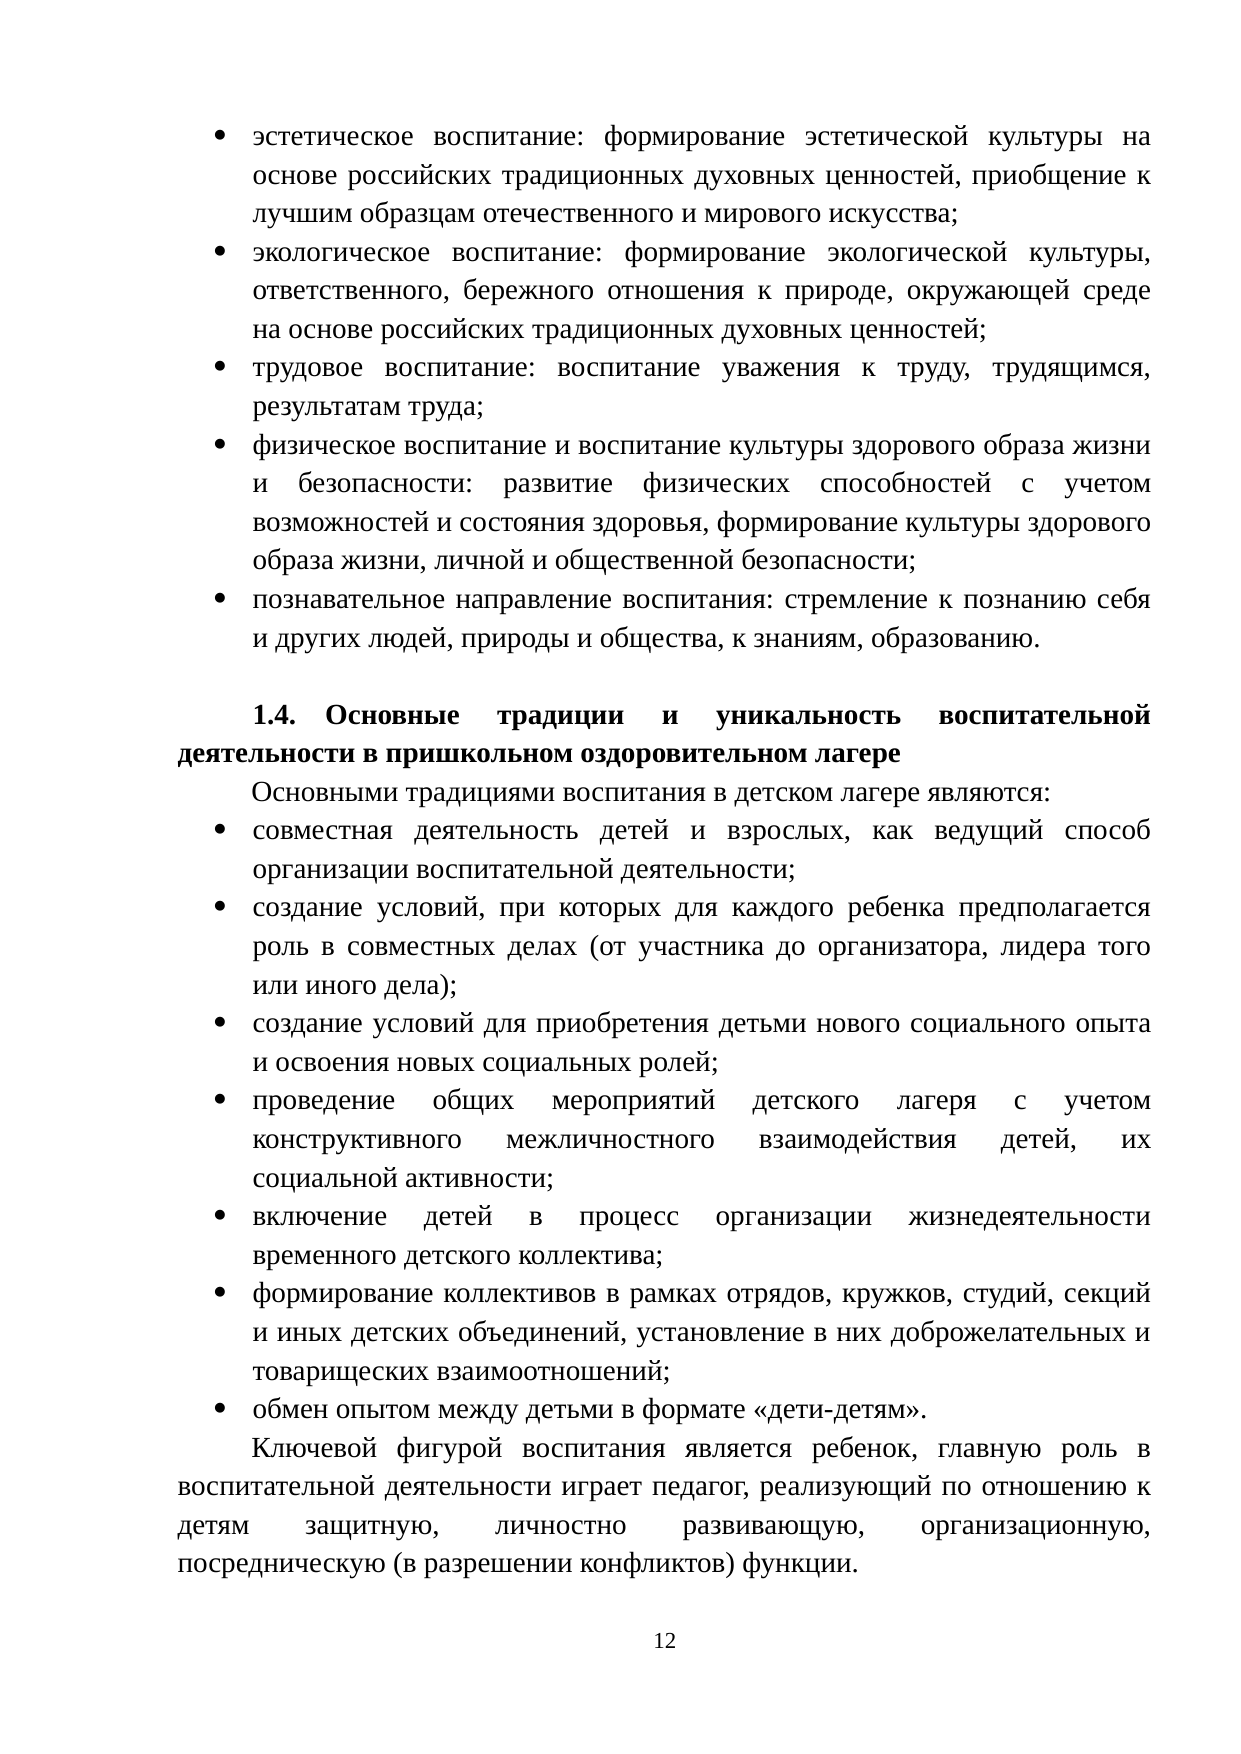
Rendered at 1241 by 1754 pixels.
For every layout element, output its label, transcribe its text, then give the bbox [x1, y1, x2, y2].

text Ключевой фигурой воспитания является ребенок, главную роль в воспитательной деятельности играет педагог, реализующий по отношению к детям защитную, личностно развивающую, организационную, посредническую (в разрешении конфликтов) функции. [177, 1430, 1152, 1579]
list эстетическое воспитание: формирование эстетической культуры на основе российских традиционных духовных ценностей, приобщение к лучшим образцам отечественного и мирового искусства; [215, 118, 1152, 229]
list формирование коллективов в рамках отрядов, кружков, студий, секций и иных детских объединений, установление в них доброжелательных и товарищеских взаимоотношений; [215, 1275, 1152, 1386]
list совместная деятельность детей и взрослых, как ведущий способ организации воспитательной деятельности; [215, 812, 1152, 884]
list создание условий, при которых для каждого ребенка предполагается роль в совместных делах (от участника до организатора, лидера того или иного дела); [215, 889, 1152, 1000]
list обмен опытом между детьми в формате «дети-детям». [215, 1391, 1152, 1425]
list трудовое воспитание: воспитание уважения к труду, трудящимся, результатам труда; [215, 349, 1152, 422]
list создание условий для приобретения детьми нового социального опыта и освоения новых социальных ролей; [215, 1005, 1152, 1077]
list включение детей в процесс организации жизнедеятельности временного детского коллектива; [215, 1198, 1152, 1270]
subtitle 1.4. Основные традиции и уникальность воспитательной деятельности в пришкольном оздоровительном лагере [177, 697, 1152, 769]
list познавательное направление воспитания: стремление к познанию себя и других людей, природы и общества, к знаниям, образованию. [215, 581, 1152, 653]
list проведение общих мероприятий детского лагеря с учетом конструктивного межличностного взаимодействия детей, их социальной активности; [215, 1082, 1152, 1193]
text Основными традициями воспитания в детском лагере являются: [177, 774, 1152, 807]
list физическое воспитание и воспитание культуры здорового образа жизни и безопасности: развитие физических способностей с учетом возможностей и состояния здоровья, формирование культуры здорового образа жизни, личной и общественной безопасности; [215, 427, 1152, 576]
list экологическое воспитание: формирование экологической культуры, ответственного, бережного отношения к природе, окружающей среде на основе российских традиционных духовных ценностей; [215, 234, 1152, 344]
